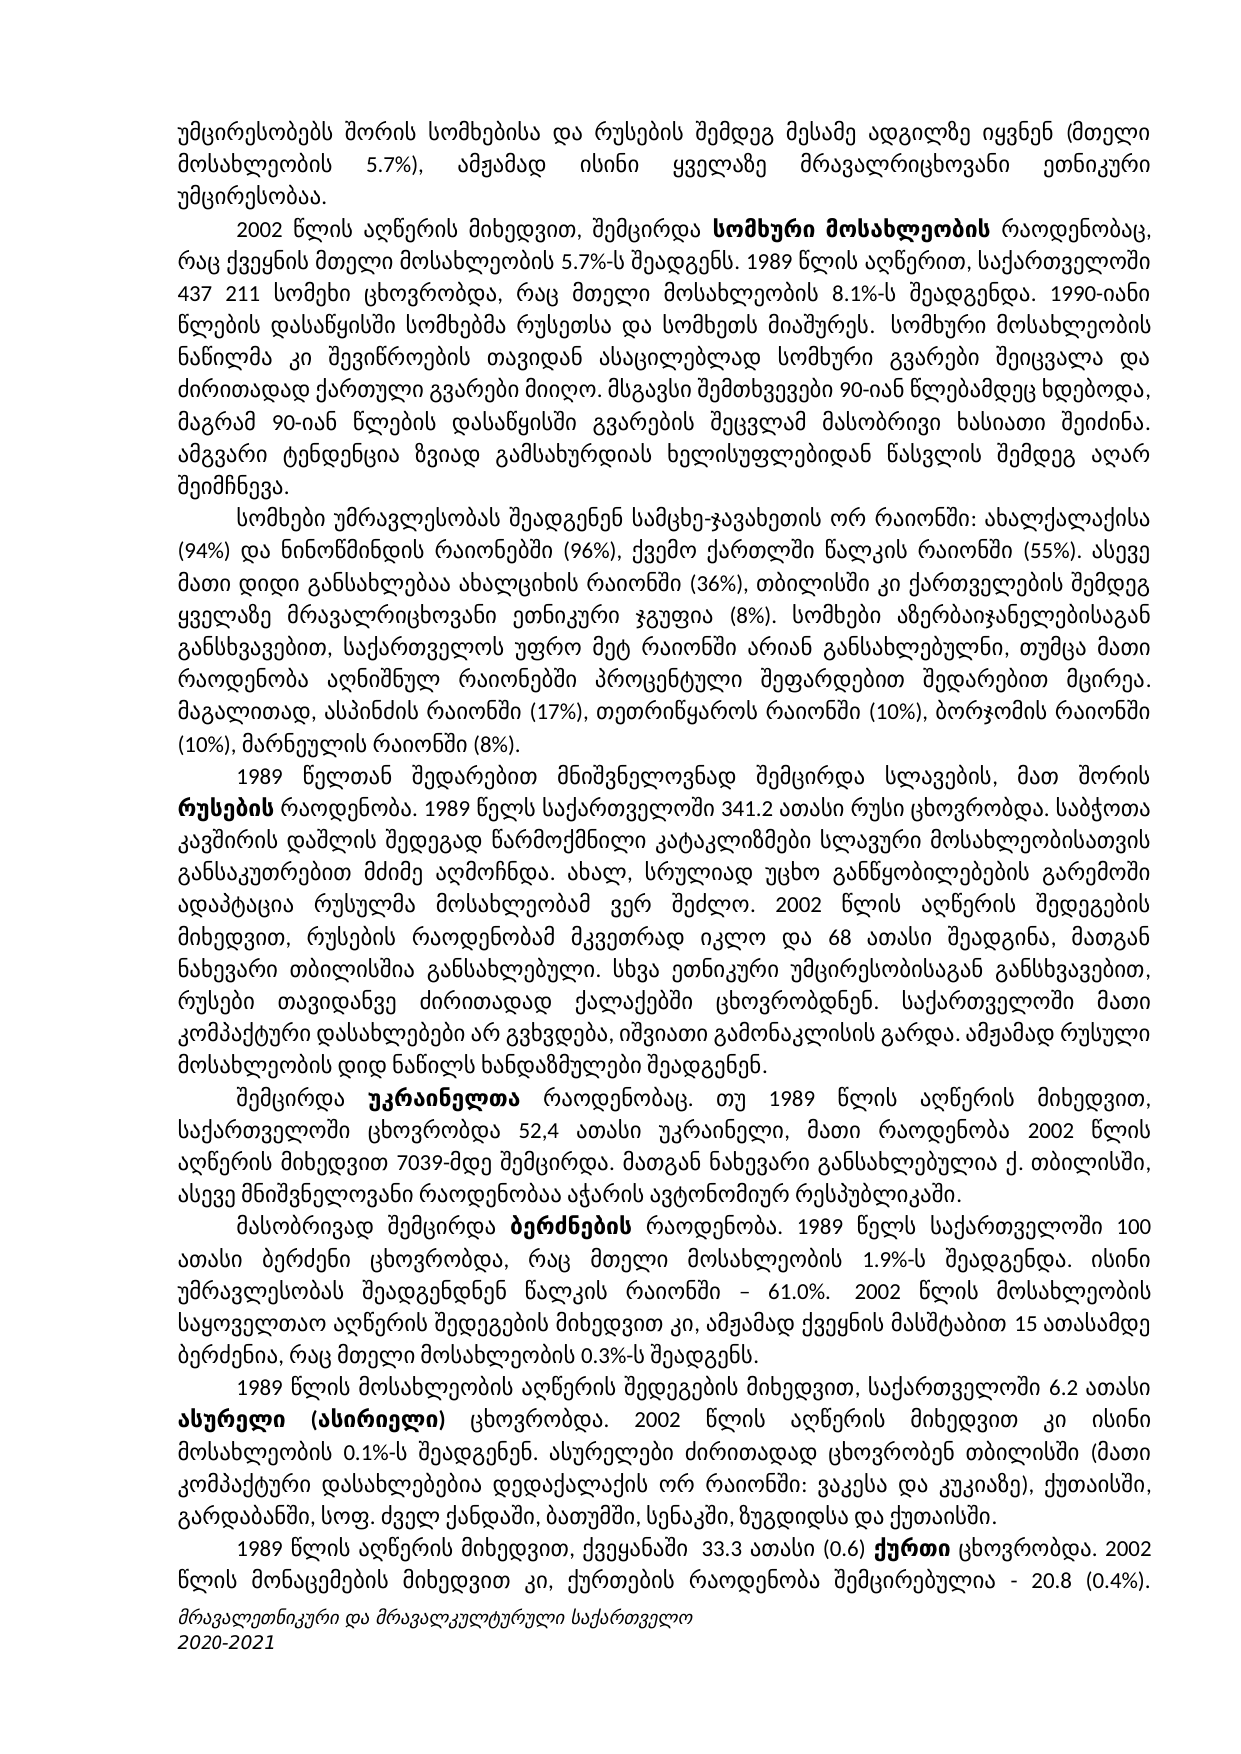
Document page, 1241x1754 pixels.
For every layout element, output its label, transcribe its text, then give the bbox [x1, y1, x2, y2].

text სომხები უმრავლესობას შეადგენენ სამცხე-ჯავახეთის ორ რაიონში: ახალქალაქისა (94%) და ნინოწმინდის რაიონებში (96%), ქვემო ქართლში წალკის რაიონში (55%). ასევე მათი დიდი განსახლებაა ახალციხის რაიონში (36%), თბილისში კი ქართველების შემდეგ ყველაზე მრავალრიცხოვანი ეთნიკური ჯგუფია (8%). სომხები აზერბაიჯანელებისაგან განსხვავებით, საქართველოს უფრო მეტ რაიონში არიან განსახლებულნი, თუმცა მათი რაოდენობა აღნიშნულ რაიონებში პროცენტული შეფარდებით შედარებით მცირეა. მაგალითად, ასპინძის რაიონში (17%), თეთრიწყაროს რაიონში (10%), ბორჯომის რაიონში (10%), მარნეულის რაიონში (8%). [177, 504, 1152, 758]
text 1989 წლის მოსახლეობის აღწერის შედეგების მიხედვით, საქართველოში 6.2 ათასი ასურელი (ასირიელი) ცხოვრობდა. 2002 წლის აღწერის მიხედვით კი ისინი მოსახლეობის 0.1%-ს შეადგენენ. ასურელები ძირითადად ცხოვრობენ თბილისში (მათი კომპაქტური დასახლებებია დედაქალაქის ორ რაიონში: ვაკესა და კუკიაზე), ქუთაისში, გარდაბანში, სოფ. ძველ ქანდაში, ბათუმში, სენაკში, ზუგდიდსა და ქუთაისში. [177, 1373, 1152, 1530]
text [177, 118, 1152, 211]
text 1989 წელთან შედარებით მნიშვნელოვნად შემცირდა სლავების, მათ შორის რუსების რაოდენობა. 1989 წელს საქართველოში 341.2 ათასი რუსი ცხოვრობდა. საბჭოთა კავშირის დაშლის შედეგად წარმოქმნილი კატაკლიზმები სლავური მოსახლეობისათვის განსაკუთრებით მძიმე აღმოჩნდა. ახალ, სრულიად უცხო განწყობილებების გარემოში ადაპტაცია რუსულმა მოსახლეობამ ვერ შეძლო. 2002 წლის აღწერის შედეგების მიხედვით, რუსების რაოდენობამ მკვეთრად იკლო და 68 ათასი შეადგინა, მათგან ნახევარი თბილისშია განსახლებული. სხვა ეთნიკური უმცირესობისაგან განსხვავებით, რუსები თავიდანვე ძირითადად ქალაქებში ცხოვრობდნენ. საქართველოში მათი კომპაქტური დასახლებები არ გვხვდება, იშვიათი გამონაკლისის გარდა. ამჟამად რუსული მოსახლეობის დიდ ნაწილს ხანდაზმულები შეადგენენ. [177, 762, 1152, 1079]
text მასობრივად შემცირდა ბერძნების რაოდენობა. 1989 წელს საქართველოში 100 ათასი ბერძენი ცხოვრობდა, რაც მთელი მოსახლეობის 1.9%-ს შეადგენდა. ისინი უმრავლესობას შეადგენდნენ წალკის რაიონში – 61.0%. 2002 წლის მოსახლეობის საყოველთაო აღწერის შედეგების მიხედვით კი, ამჟამად ქვეყნის მასშტაბით 15 ათასამდე ბერძენია, რაც მთელი მოსახლეობის 0.3%-ს შეადგენს. [177, 1212, 1152, 1369]
text 2002 წლის აღწერის მიხედვით, შემცირდა სომხური მოსახლეობის რაოდენობაც, რაც ქვეყნის მთელი მოსახლეობის 5.7%-ს შეადგენს. 1989 წლის აღწერით, საქართველოში 437 211 სომეხი ცხოვრობდა, რაც მთელი მოსახლეობის 8.1%-ს შეადგენდა. 1990-იანი წლების დასაწყისში სომხებმა რუსეთსა და სომხეთს მიაშურეს. სომხური მოსახლეობის ნაწილმა კი შევიწროების თავიდან ასაცილებლად სომხური გვარები შეიცვალა და ძირითადად ქართული გვარები მიიღო. მსგავსი შემთხვევები 90-იან წლებამდეც ხდებოდა, მაგრამ 90-იან წლების დასაწყისში გვარების შეცვლამ მასობრივი ხასიათი შეიძინა. ამგვარი ტენდენცია ზვიად გამსახურდიას ხელისუფლებიდან წასვლის შემდეგ აღარ შეიმჩნევა. [177, 215, 1152, 500]
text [177, 1534, 1152, 1594]
text შემცირდა უკრაინელთა რაოდენობაც. თუ 1989 წლის აღწერის მიხედვით, საქართველოში ცხოვრობდა 52,4 ათასი უკრაინელი, მათი რაოდენობა 2002 წლის აღწერის მიხედვით 7039-მდე შემცირდა. მათგან ნახევარი განსახლებულია ქ. თბილისში, ასევე მნიშვნელოვანი რაოდენობაა აჭარის ავტონომიურ რესპუბლიკაში. [177, 1084, 1152, 1208]
